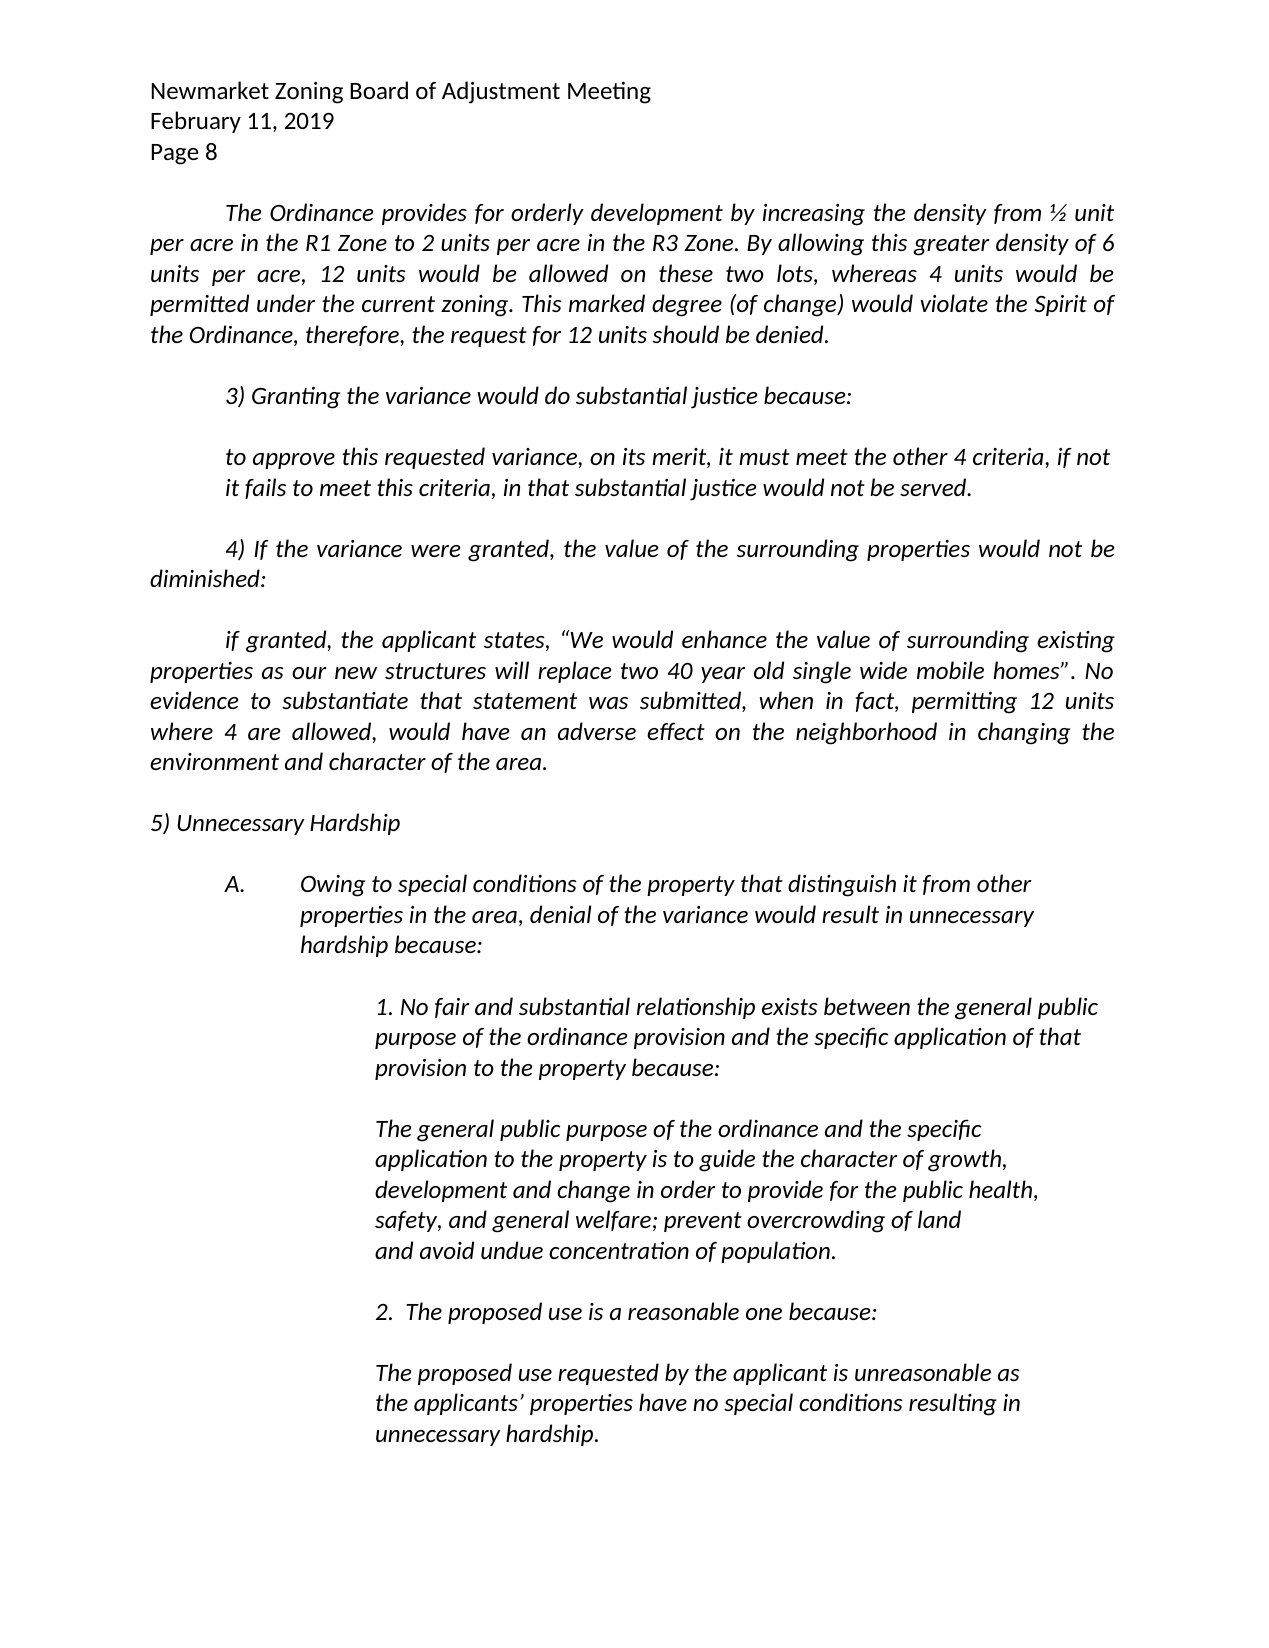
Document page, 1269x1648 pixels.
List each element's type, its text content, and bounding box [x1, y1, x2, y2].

text A. Owing to special conditions of the property that distinguish it from other properties in the area, denial of the variance would result in unnecessary hardship because: [150, 868, 1119, 960]
text 2. The proposed use is a reasonable one because: [150, 1296, 1119, 1326]
text The proposed use requested by the applicant is unreasonable as the applicants’ properties have no special conditions resulting in unnecessary hardship. [150, 1357, 1119, 1448]
text The general public purpose of the ordinance and the specific application to the property is to guide the character of growth, development and change in order to provide for the public health, safety, and general welfare; prevent overcrowding of land and avoid undue concentration of population. [150, 1113, 1119, 1265]
text 4) If the variance were granted, the value of the surrounding properties would not be diminished: [150, 533, 1119, 594]
text if granted, the applicant states, “We would enhance the value of surrounding existing properties as our new structures will replace two 40 year old single wide mobile homes”. No evidence to substantiate that statement was submitted, when in fact, permitting 12 units where 4 are allowed, would have an adverse effect on the neighborhood in changing the environment and character of the area. [150, 624, 1119, 777]
text The Ordinance provides for orderly development by increasing the density from ½ unit per acre in the R1 Zone to 2 units per acre in the R3 Zone. By allowing this greater density of 6 units per acre, 12 units would be allowed on these two lots, whereas 4 units would be permitted under the current zoning. This marked degree (of change) would violate the Spirit of the Ordinance, therefore, the request for 12 units should be denied. [150, 197, 1119, 350]
text 1. No fair and substantial relationship exists between the general public purpose of the ordinance provision and the specific application of that provision to the property because: [150, 991, 1119, 1113]
text 3) Granting the variance would do substantial justice because: [150, 380, 1119, 411]
text 5) Unnecessary Hardship [150, 807, 1119, 838]
text to approve this requested variance, on its merit, it must meet the other 4 criteria, if not it fails to meet this criteria, in that substantial justice would not be served. [150, 441, 1119, 502]
